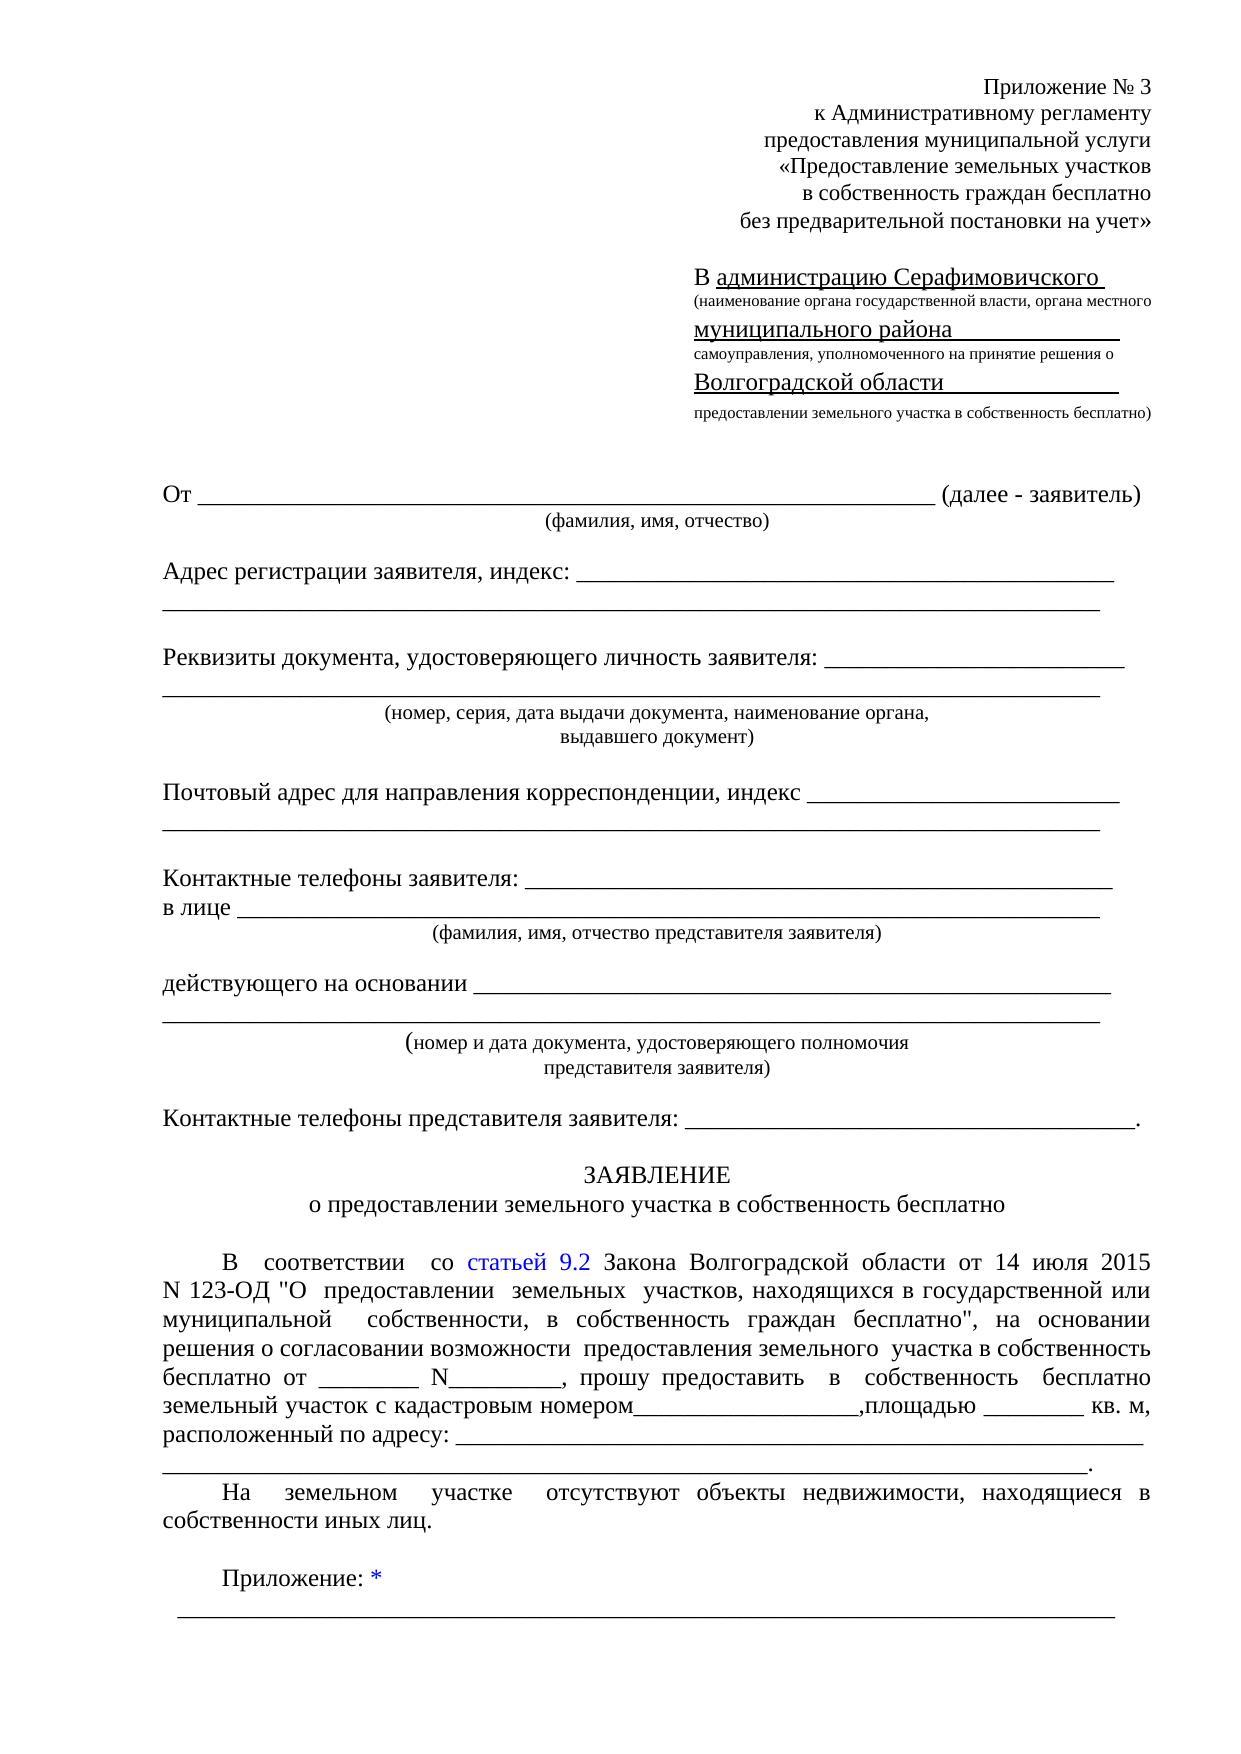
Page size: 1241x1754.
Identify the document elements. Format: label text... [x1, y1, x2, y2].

text муниципального района . [693, 310, 1181, 344]
text в лице _____________________________________________________________________ [133, 892, 1152, 920]
text (номер, серия, дата выдачи документа, наименование органа, [133, 700, 1152, 724]
text __________________________________________________________________________. [162, 1448, 1152, 1477]
text Реквизиты документа, удостоверяющего личность заявителя: ________________________ [133, 642, 1152, 671]
text ___________________________________________________________________________ [133, 805, 1152, 834]
text ___________________________________________________________________________ [133, 585, 1152, 613]
text Адрес регистрации заявителя, индекс: ___________________________________________ [133, 556, 1152, 585]
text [177, 1592, 1152, 1620]
text предоставления муниципальной услуги [118, 126, 1152, 152]
text Приложение № 3 [418, 73, 1152, 99]
text самоуправления, уполномоченного на принятие решения о [693, 344, 1181, 363]
text в собственность граждан бесплатно [118, 178, 1152, 205]
text (фамилия, имя, отчество представителя заявителя) [133, 920, 1152, 944]
text «Предоставление земельных участков [118, 152, 1152, 178]
text ___________________________________________________________________________ [133, 997, 1152, 1026]
text В соответствии со статьей 9.2 Закона Волгоградской области от 14 июля 2015 N 123-ОД "О предоставлении земельных участков, находящихся в государственной или муниципальной собственности, в собственность граждан бесплатно", на основании решения о согласовании возможности предоставления земельного участка в собственность бесплатно от ________ N_________, прошу предоставить в собственность бесплатно земельный участок с кадастровым номером__________________,площадью ________ кв. м, расположенный по адресу: _______________________________________________________ [162, 1247, 1152, 1448]
text Волгоградской области . [693, 363, 1181, 397]
text От ___________________________________________________________ (далее - заявитель) [133, 479, 1152, 508]
text о предоставлении земельного участка в собственность бесплатно [133, 1189, 1152, 1218]
text Почтовый адрес для направления корреспонденции, индекс _________________________ [133, 777, 1152, 805]
text На земельном участке отсутствуют объекты недвижимости, находящиеся в собственности иных лиц. [162, 1477, 1152, 1534]
text выдавшего документ) [133, 724, 1152, 748]
text Приложение: * [177, 1563, 1152, 1592]
text В администрацию Серафимовичского (наименование органа государственной власти, органа местного [693, 262, 1181, 310]
text ЗАЯВЛЕНИЕ [133, 1160, 1152, 1189]
text Контактные телефоны заявителя: _______________________________________________ [133, 863, 1152, 892]
text представителя заявителя) [133, 1055, 1152, 1079]
text (фамилия, имя, отчество) [133, 508, 1152, 532]
text без предварительной постановки на учет» [118, 205, 1152, 234]
text Контактные телефоны представителя заявителя: ____________________________________. [133, 1103, 1152, 1132]
text предоставлении земельного участка в собственность бесплатно) [118, 397, 1152, 422]
text (номер и дата документа, удостоверяющего полномочия [133, 1026, 1152, 1055]
text действующего на основании ___________________________________________________ [133, 968, 1152, 997]
text ___________________________________________________________________________ [133, 671, 1152, 700]
text к Административному регламенту [118, 99, 1152, 126]
